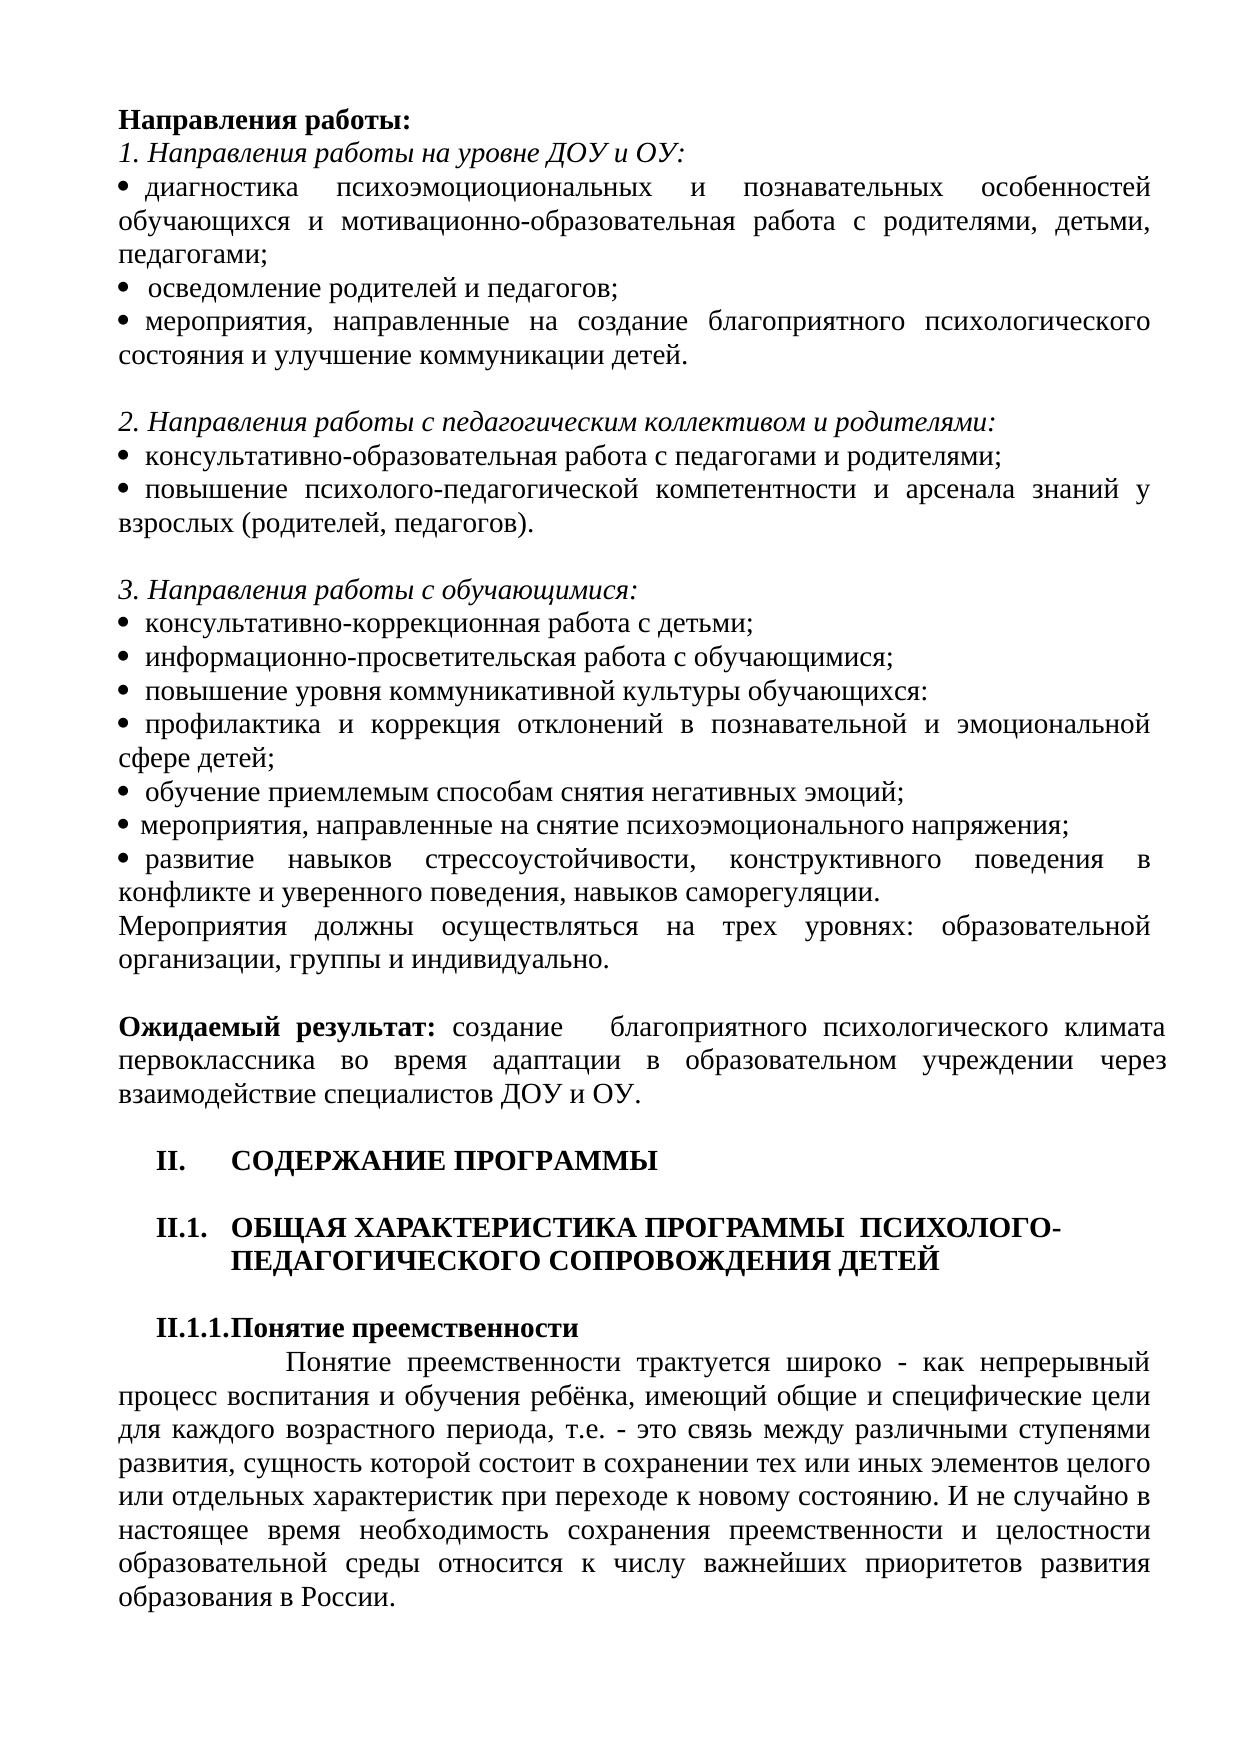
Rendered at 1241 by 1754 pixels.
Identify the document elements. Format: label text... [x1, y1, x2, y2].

list Понятие преемственности [156, 1311, 1152, 1344]
text Понятие преемственности трактуется широко - как непрерывный процесс воспитания и обучения ребёнка, имеющий общие и специфические цели для каждого возрастного периода, т.е. - это связь между различными ступенями развития, сущность которой состоит в сохранении тех или иных элементов целого или отдельных характеристик при переходе к новому состоянию. И не случайно в настоящее время необходимость сохранения преемственности и целостности образовательной среды относится к числу важнейших приоритетов развития образования в России. [118, 1344, 1152, 1612]
text развитие навыков стрессоустойчивости, конструктивного поведения в конфликте и уверенного поведения, навыков саморегуляции. [118, 841, 1152, 908]
text 2. Направления работы с педагогическим коллективом и родителями: [118, 404, 1152, 438]
list ОБЩАЯ ХАРАКТЕРИСТИКА ПРОГРАММЫ ПСИХОЛОГО-ПЕДАГОГИЧЕСКОГО СОПРОВОЖДЕНИЯ ДЕТЕЙ [156, 1210, 1152, 1277]
text 3. Направления работы с обучающимися: [118, 572, 1152, 606]
text 1. Направления работы на уровне ДОУ и ОУ: [118, 135, 1152, 169]
text информационно-просветительская работа с обучающимися; [118, 639, 1152, 673]
text Направления работы: [118, 102, 1152, 135]
text консультативно-коррекционная работа с детьми; [118, 606, 1152, 639]
text мероприятия, направленные на создание благоприятного психологического состояния и улучшение коммуникации детей. [118, 303, 1152, 371]
text консультативно-образовательная работа с педагогами и родителями; [118, 438, 1152, 471]
text профилактика и коррекция отклонений в познавательной и эмоциональной сфере детей; [118, 706, 1152, 774]
list осведомление родителей и педагогов; [118, 270, 1152, 303]
list СОДЕРЖАНИЕ ПРОГРАММЫ [156, 1143, 1152, 1176]
text диагностика психоэмоциоциональных и познавательных особенностей обучающихся и мотивационно-образовательная работа с родителями, детьми, педагогами; [118, 169, 1152, 270]
text Мероприятия должны осуществляться на трех уровнях: образовательной организации, группы и индивидуально. [118, 908, 1152, 975]
text повышение уровня коммуникативной культуры обучающихся: [118, 673, 1152, 706]
list мероприятия, направленные на снятие психоэмоционального напряжения; [118, 807, 1152, 841]
text обучение приемлемым способам снятия негативных эмоций; [118, 774, 1152, 807]
text Ожидаемый результат: создание благоприятного психологического климата первоклассника во время адаптации в образовательном учреждении через взаимодействие специалистов ДОУ и ОУ. [118, 1009, 1167, 1109]
text повышение психолого-педагогической компетентности и арсенала знаний у взрослых (родителей, педагогов). [118, 471, 1152, 538]
